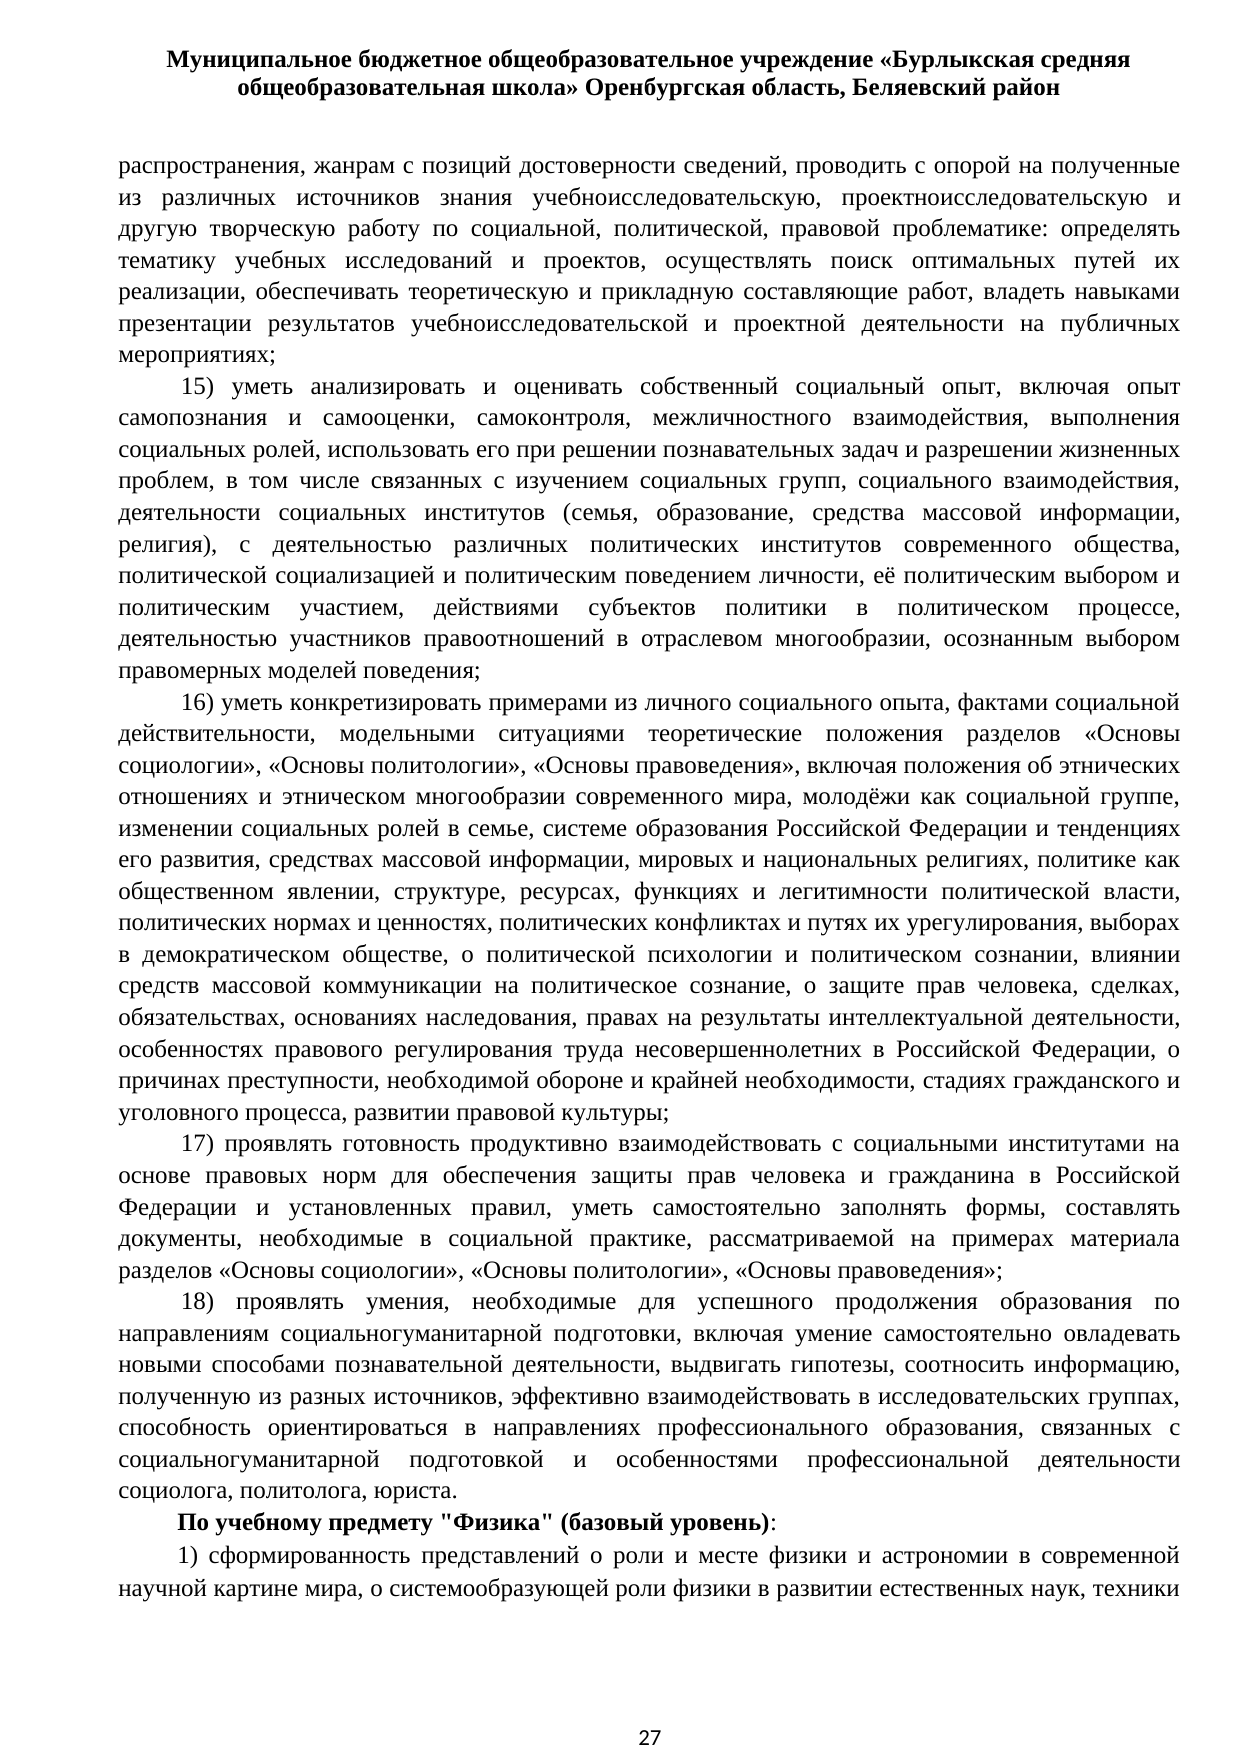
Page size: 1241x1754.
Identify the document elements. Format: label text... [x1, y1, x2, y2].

text 16) уметь конкретизировать примерами из личного социального опыта, фактами социальной действительности, модельными ситуациями теоретические положения разделов «Основы социологии», «Основы политологии», «Основы правоведения», включая положения об этнических отношениях и этническом многообразии современного мира, молодёжи как социальной группе, изменении социальных ролей в семье, системе образования Российской Федерации и тенденциях его развития, средствах массовой информации, мировых и национальных религиях, политике как общественном явлении, структуре, ресурсах, функциях и легитимности политической власти, политических нормах и ценностях, политических конфликтах и путях их урегулирования, выборах в демократическом обществе, о политической психологии и политическом сознании, влиянии средств массовой коммуникации на политическое сознание, о защите прав человека, сделках, обязательствах, основаниях наследования, правах на результаты интеллектуальной деятельности, особенностях правового регулирования труда несовершеннолетних в Российской Федерации, о причинах преступности, необходимой обороне и крайней необходимости, стадиях гражданского и уголовного процесса, развитии правовой культуры; [118, 687, 1181, 1126]
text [118, 150, 1181, 368]
text 17) проявлять готовность продуктивно взаимодействовать с социальными институтами на основе правовых норм для обеспечения защиты прав человека и гражданина в Российской Федерации и установленных правил, уметь самостоятельно заполнять формы, составлять документы, необходимые в социальной практике, рассматриваемой на примерах материала разделов «Основы социологии», «Основы политологии», «Основы правоведения»; [118, 1128, 1181, 1283]
text По учебному предмету "Физика" (базовый уровень): [118, 1507, 1181, 1536]
text 15) уметь анализировать и оценивать собственный социальный опыт, включая опыт самопознания и самооценки, самоконтроля, межличностного взаимодействия, выполнения социальных ролей, использовать его при решении познавательных задач и разрешении жизненных проблем, в том числе связанных с изучением социальных групп, социального взаимодействия, деятельности социальных институтов (семья, образование, средства массовой информации, религия), с деятельностью различных политических институтов современного общества, политической социализацией и политическим поведением личности, её политическим выбором и политическим участием, действиями субъектов политики в политическом процессе, деятельностью участников правоотношений в отраслевом многообразии, осознанным выбором правомерных моделей поведения; [118, 371, 1181, 684]
text 18) проявлять умения, необходимые для успешного продолжения образования по направлениям социально­гуманитарной подготовки, включая умение самостоятельно овладевать новыми способами познавательной деятельности, выдвигать гипотезы, соотносить информацию, полученную из разных источников, эффективно взаимодействовать в исследовательских группах, способность ориентироваться в направлениях профессионального образования, связанных с социально­гуманитарной подготовкой и особенностями профессиональной деятельности социолога, политолога, юриста. [118, 1286, 1181, 1504]
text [118, 1540, 1181, 1602]
